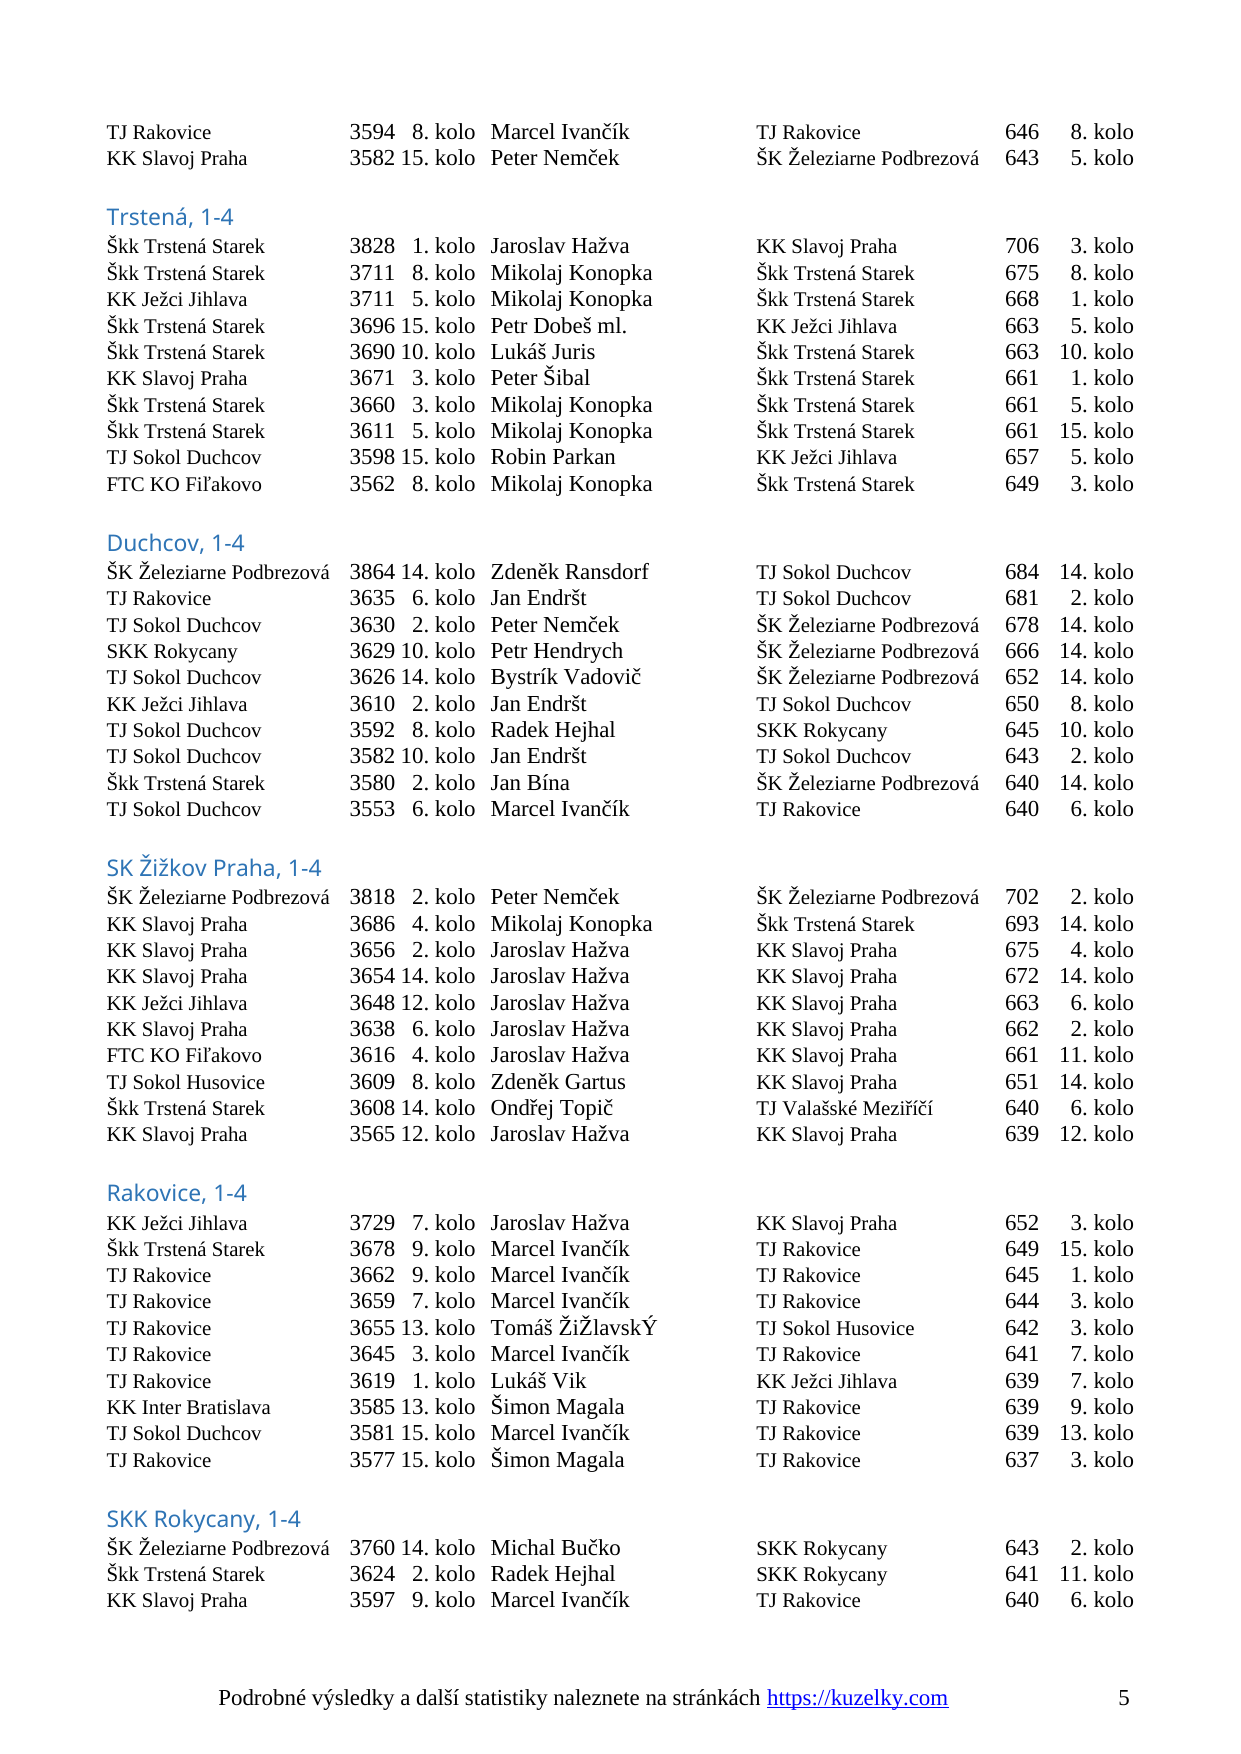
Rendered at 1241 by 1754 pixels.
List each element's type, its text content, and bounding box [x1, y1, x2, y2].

text KK Slavoj Praha 3671 3. kolo Peter Šibal Škk Trstená Starek 661 1. kolo [106, 364, 1134, 391]
text TJ Rakovice 3635 6. kolo Jan Endršt TJ Sokol Duchcov 681 2. kolo [106, 584, 1134, 611]
text Škk Trstená Starek 3608 14. kolo Ondřej Topič TJ Valašské Meziříčí 640 6. kolo [106, 1094, 1134, 1120]
text TJ Sokol Duchcov 3581 15. kolo Marcel Ivančík TJ Rakovice 639 13. kolo [106, 1419, 1134, 1446]
text TJ Rakovice 3619 1. kolo Lukáš Vik KK Ježci Jihlava 639 7. kolo [106, 1367, 1134, 1393]
text TJ Sokol Duchcov 3598 15. kolo Robin Parkan KK Ježci Jihlava 657 5. kolo [106, 443, 1134, 470]
text TJ Sokol Duchcov 3592 8. kolo Radek Hejhal SKK Rokycany 645 10. kolo [106, 716, 1134, 742]
text ŠK Železiarne Podbrezová 3864 14. kolo Zdeněk Ransdorf TJ Sokol Duchcov 684 14. kolo [106, 558, 1134, 584]
text Škk Trstená Starek 3660 3. kolo Mikolaj Konopka Škk Trstená Starek 661 5. kolo [106, 391, 1134, 417]
text TJ Sokol Husovice 3609 8. kolo Zdeněk Gartus KK Slavoj Praha 651 14. kolo [106, 1068, 1134, 1094]
text TJ Rakovice 3662 9. kolo Marcel Ivančík TJ Rakovice 645 1. kolo [106, 1261, 1134, 1288]
text KK Ježci Jihlava 3711 5. kolo Mikolaj Konopka Škk Trstená Starek 668 1. kolo [106, 285, 1134, 312]
subtitle Duchcov, 1-4 [106, 527, 1134, 558]
text TJ Sokol Duchcov 3582 10. kolo Jan Endršt TJ Sokol Duchcov 643 2. kolo [106, 742, 1134, 769]
text KK Slavoj Praha 3597 9. kolo Marcel Ivančík TJ Rakovice 640 6. kolo [106, 1587, 1134, 1613]
text FTC KO Fiľakovo 3616 4. kolo Jaroslav Hažva KK Slavoj Praha 661 11. kolo [106, 1041, 1134, 1068]
text Škk Trstená Starek 3696 15. kolo Petr Dobeš ml. KK Ježci Jihlava 663 5. kolo [106, 312, 1134, 338]
text Škk Trstená Starek 3711 8. kolo Mikolaj Konopka Škk Trstená Starek 675 8. kolo [106, 259, 1134, 285]
text KK Slavoj Praha 3654 14. kolo Jaroslav Hažva KK Slavoj Praha 672 14. kolo [106, 962, 1134, 989]
text TJ Rakovice 3594 8. kolo Marcel Ivančík TJ Rakovice 646 8. kolo [106, 118, 1134, 144]
text Škk Trstená Starek 3580 2. kolo Jan Bína ŠK Železiarne Podbrezová 640 14. kolo [106, 769, 1134, 795]
text TJ Rakovice 3645 3. kolo Marcel Ivančík TJ Rakovice 641 7. kolo [106, 1340, 1134, 1367]
text Škk Trstená Starek 3828 1. kolo Jaroslav Hažva KK Slavoj Praha 706 3. kolo [106, 233, 1134, 259]
text SKK Rokycany 3629 10. kolo Petr Hendrych ŠK Železiarne Podbrezová 666 14. kolo [106, 637, 1134, 663]
text Škk Trstená Starek 3624 2. kolo Radek Hejhal SKK Rokycany 641 11. kolo [106, 1560, 1134, 1587]
text Škk Trstená Starek 3690 10. kolo Lukáš Juris Škk Trstená Starek 663 10. kolo [106, 338, 1134, 364]
subtitle SK Žižkov Praha, 1-4 [106, 852, 1134, 883]
text KK Ježci Jihlava 3610 2. kolo Jan Endršt TJ Sokol Duchcov 650 8. kolo [106, 690, 1134, 716]
text TJ Rakovice 3659 7. kolo Marcel Ivančík TJ Rakovice 644 3. kolo [106, 1288, 1134, 1314]
text KK Slavoj Praha 3565 12. kolo Jaroslav Hažva KK Slavoj Praha 639 12. kolo [106, 1120, 1134, 1147]
text ŠK Železiarne Podbrezová 3760 14. kolo Michal Bučko SKK Rokycany 643 2. kolo [106, 1534, 1134, 1560]
text KK Slavoj Praha 3582 15. kolo Peter Nemček ŠK Železiarne Podbrezová 643 5. kolo [106, 144, 1134, 171]
text TJ Sokol Duchcov 3553 6. kolo Marcel Ivančík TJ Rakovice 640 6. kolo [106, 795, 1134, 821]
text TJ Sokol Duchcov 3626 14. kolo Bystrík Vadovič ŠK Železiarne Podbrezová 652 14. kolo [106, 663, 1134, 690]
text FTC KO Fiľakovo 3562 8. kolo Mikolaj Konopka Škk Trstená Starek 649 3. kolo [106, 470, 1134, 496]
subtitle SKK Rokycany, 1-4 [106, 1503, 1134, 1534]
text Škk Trstená Starek 3678 9. kolo Marcel Ivančík TJ Rakovice 649 15. kolo [106, 1235, 1134, 1261]
text ŠK Železiarne Podbrezová 3818 2. kolo Peter Nemček ŠK Železiarne Podbrezová 702 2. kolo [106, 883, 1134, 909]
subtitle Rakovice, 1-4 [106, 1177, 1134, 1208]
text KK Slavoj Praha 3686 4. kolo Mikolaj Konopka Škk Trstená Starek 693 14. kolo [106, 909, 1134, 936]
text Škk Trstená Starek 3611 5. kolo Mikolaj Konopka Škk Trstená Starek 661 15. kolo [106, 417, 1134, 443]
text TJ Sokol Duchcov 3630 2. kolo Peter Nemček ŠK Železiarne Podbrezová 678 14. kolo [106, 611, 1134, 637]
text KK Slavoj Praha 3656 2. kolo Jaroslav Hažva KK Slavoj Praha 675 4. kolo [106, 936, 1134, 962]
text KK Inter Bratislava 3585 13. kolo Šimon Magala TJ Rakovice 639 9. kolo [106, 1393, 1134, 1419]
text KK Slavoj Praha 3638 6. kolo Jaroslav Hažva KK Slavoj Praha 662 2. kolo [106, 1015, 1134, 1041]
text KK Ježci Jihlava 3648 12. kolo Jaroslav Hažva KK Slavoj Praha 663 6. kolo [106, 989, 1134, 1015]
text TJ Rakovice 3655 13. kolo Tomáš ŽiŽlavskÝ TJ Sokol Husovice 642 3. kolo [106, 1314, 1134, 1340]
text TJ Rakovice 3577 15. kolo Šimon Magala TJ Rakovice 637 3. kolo [106, 1446, 1134, 1472]
text KK Ježci Jihlava 3729 7. kolo Jaroslav Hažva KK Slavoj Praha 652 3. kolo [106, 1208, 1134, 1235]
subtitle Trstená, 1-4 [106, 201, 1134, 233]
